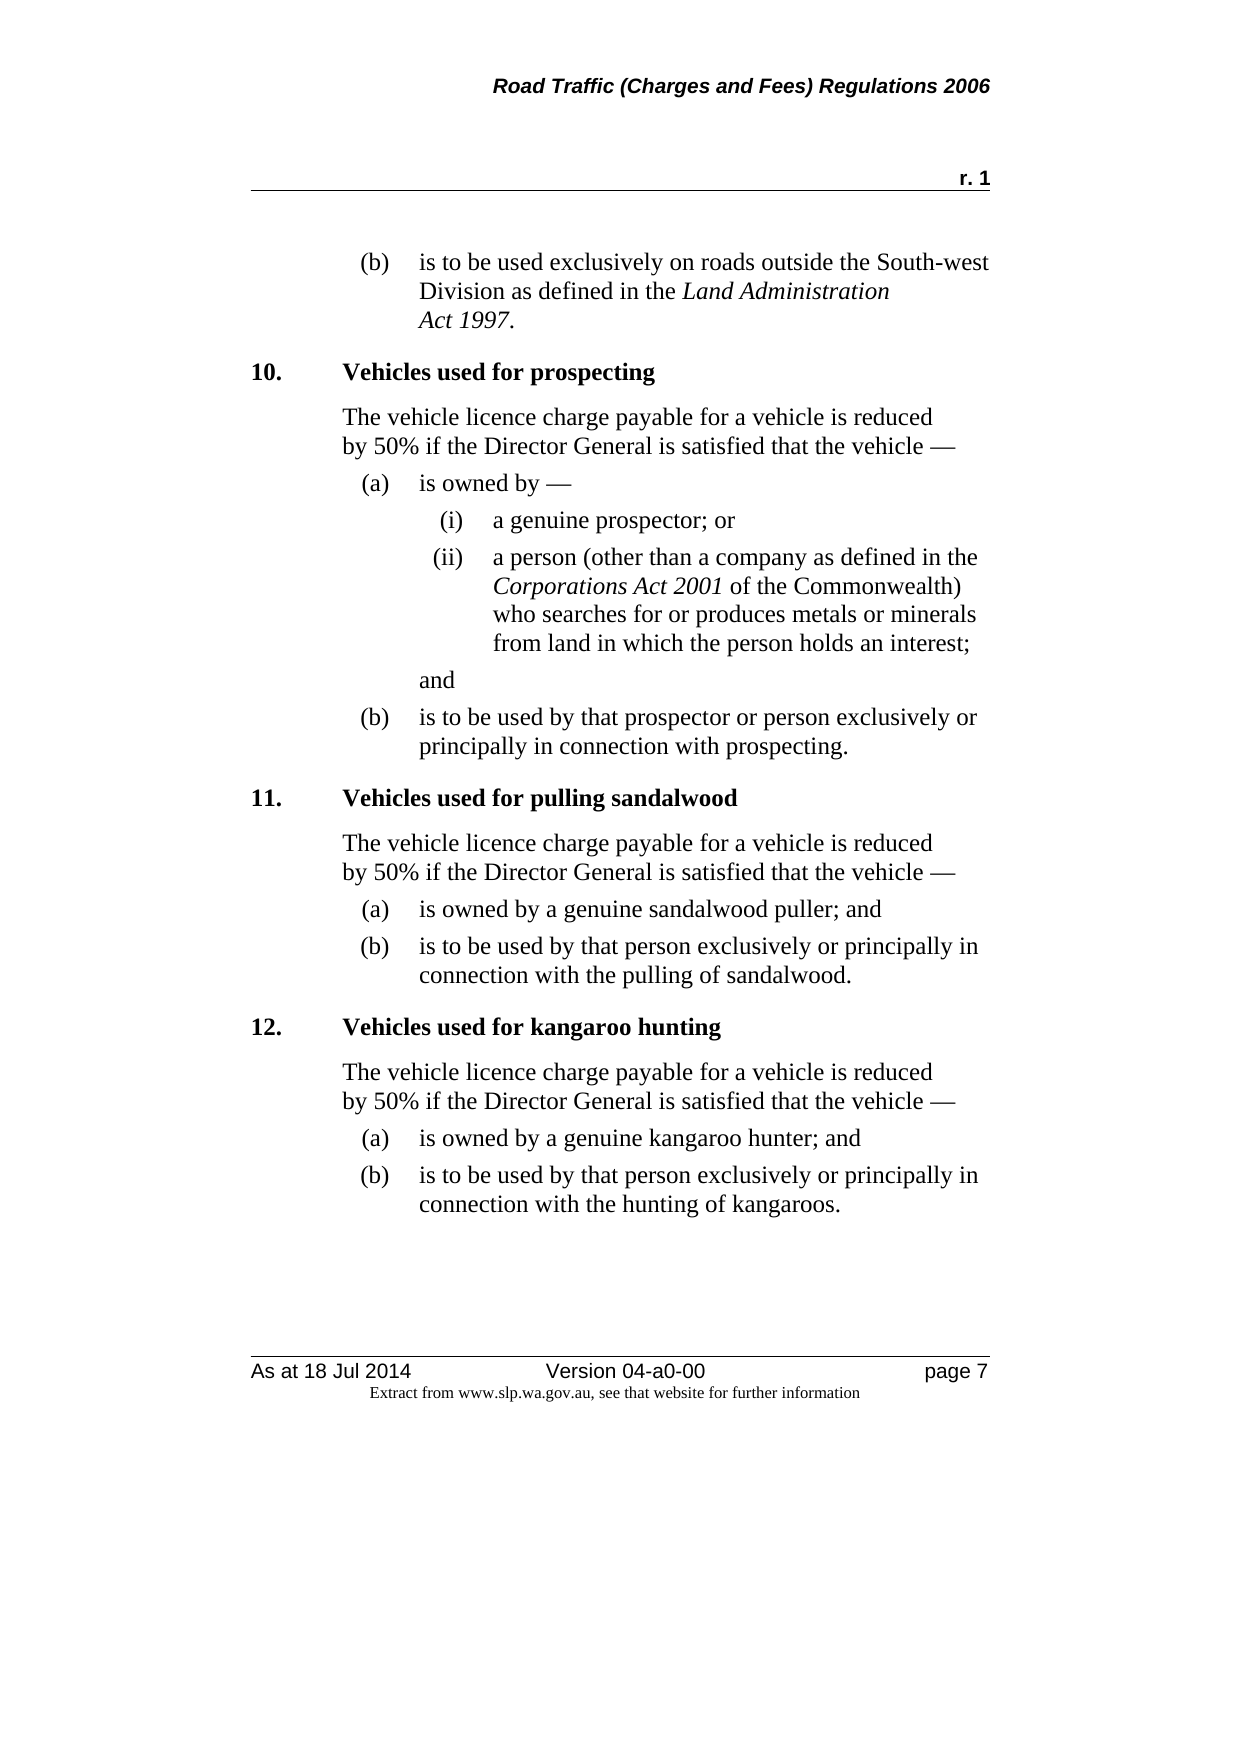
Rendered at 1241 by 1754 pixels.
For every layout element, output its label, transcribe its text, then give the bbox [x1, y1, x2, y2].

text The vehicle licence charge payable for a vehicle is reduced by 50% if the Director General is satisfied that the vehicle — [251, 828, 990, 886]
text (a) is owned by — [251, 468, 990, 497]
subtitle 10. Vehicles used for prospecting [251, 357, 990, 385]
text (a) is owned by a genuine sandalwood puller; and [251, 894, 990, 923]
text The vehicle licence charge payable for a vehicle is reduced by 50% if the Director General is satisfied that the vehicle — [251, 1057, 990, 1114]
text (b) is to be used by that prospector or person exclusively or principally in connection with prospecting. [251, 702, 990, 760]
text (b) is to be used by that person exclusively or principally in connection with the pulling of sandalwood. [251, 931, 990, 989]
text (i) a genuine prospector; or [251, 505, 990, 534]
text (b) is to be used by that person exclusively or principally in connection with the hunting of kangaroos. [251, 1160, 990, 1217]
text (ii) a person (other than a company as defined in the Corporations Act 2001 of the Commonwealth) who searches for or produces metals or minerals from land in which the person holds an interest; [251, 542, 990, 657]
subtitle 11. Vehicles used for pulling sandalwood [251, 783, 990, 812]
text (a) is owned by a genuine kangaroo hunter; and [251, 1123, 990, 1152]
text (b) is to be used exclusively on roads outside the South-west Division as defined in the Land Administration Act 1997. [251, 247, 990, 334]
text and [251, 665, 990, 694]
text The vehicle licence charge payable for a vehicle is reduced by 50% if the Director General is satisfied that the vehicle — [251, 402, 990, 459]
subtitle 12. Vehicles used for kangaroo hunting [251, 1012, 990, 1040]
